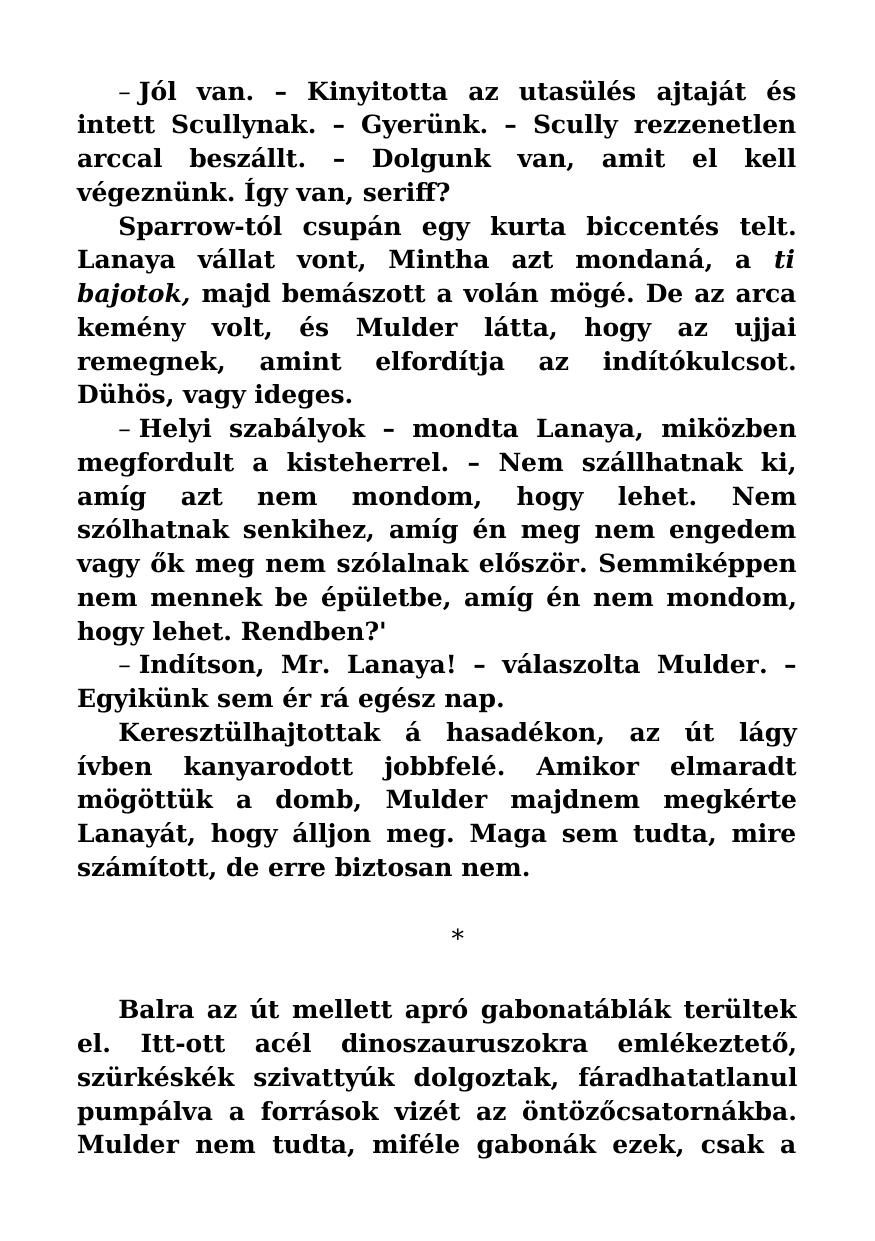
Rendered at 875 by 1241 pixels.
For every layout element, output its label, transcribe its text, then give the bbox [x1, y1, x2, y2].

text Sparrow-tól csupán egy kurta biccentés telt. Lanaya vállat vont, Mintha azt mondaná, a ti bajotok, majd bemászott a volán mögé. De az arca kemény volt, és Mulder látta, hogy az ujjai remegnek, amint elfordítja az indítókulcsot. Dühös, vagy ideges. [77, 212, 797, 410]
text * [77, 924, 797, 953]
text Keresztülhajtottak á hasadékon, az út lágy ívben kanyarodott jobbfelé. Amikor elmaradt mögöttük a domb, Mulder majdnem megkérte Lanayát, hogy álljon meg. Maga sem tudta, mire számított, de erre biztosan nem. [77, 718, 797, 882]
text – Indítson, Mr. Lanaya! – válaszolta Mulder. – Egyikünk sem ér rá egész nap. [77, 651, 797, 714]
text – Jól van. – Kinyitotta az utasülés ajtaját és intett Scullynak. – Gyerünk. – Scully rezzenetlen arccal beszállt. – Dolgunk van, amit el kell végeznünk. Így van, seriff? [77, 77, 797, 207]
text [77, 995, 797, 1160]
text – Helyi szabályok – mondta Lanaya, miközben megfordult a kisteherrel. – Nem szállhatnak ki, amíg azt nem mondom, hogy lehet. Nem szólhatnak senkihez, amíg én meg nem engedem vagy ők meg nem szólalnak először. Semmiképpen nem mennek be épületbe, amíg én nem mondom, hogy lehet. Rendben?' [77, 414, 797, 646]
